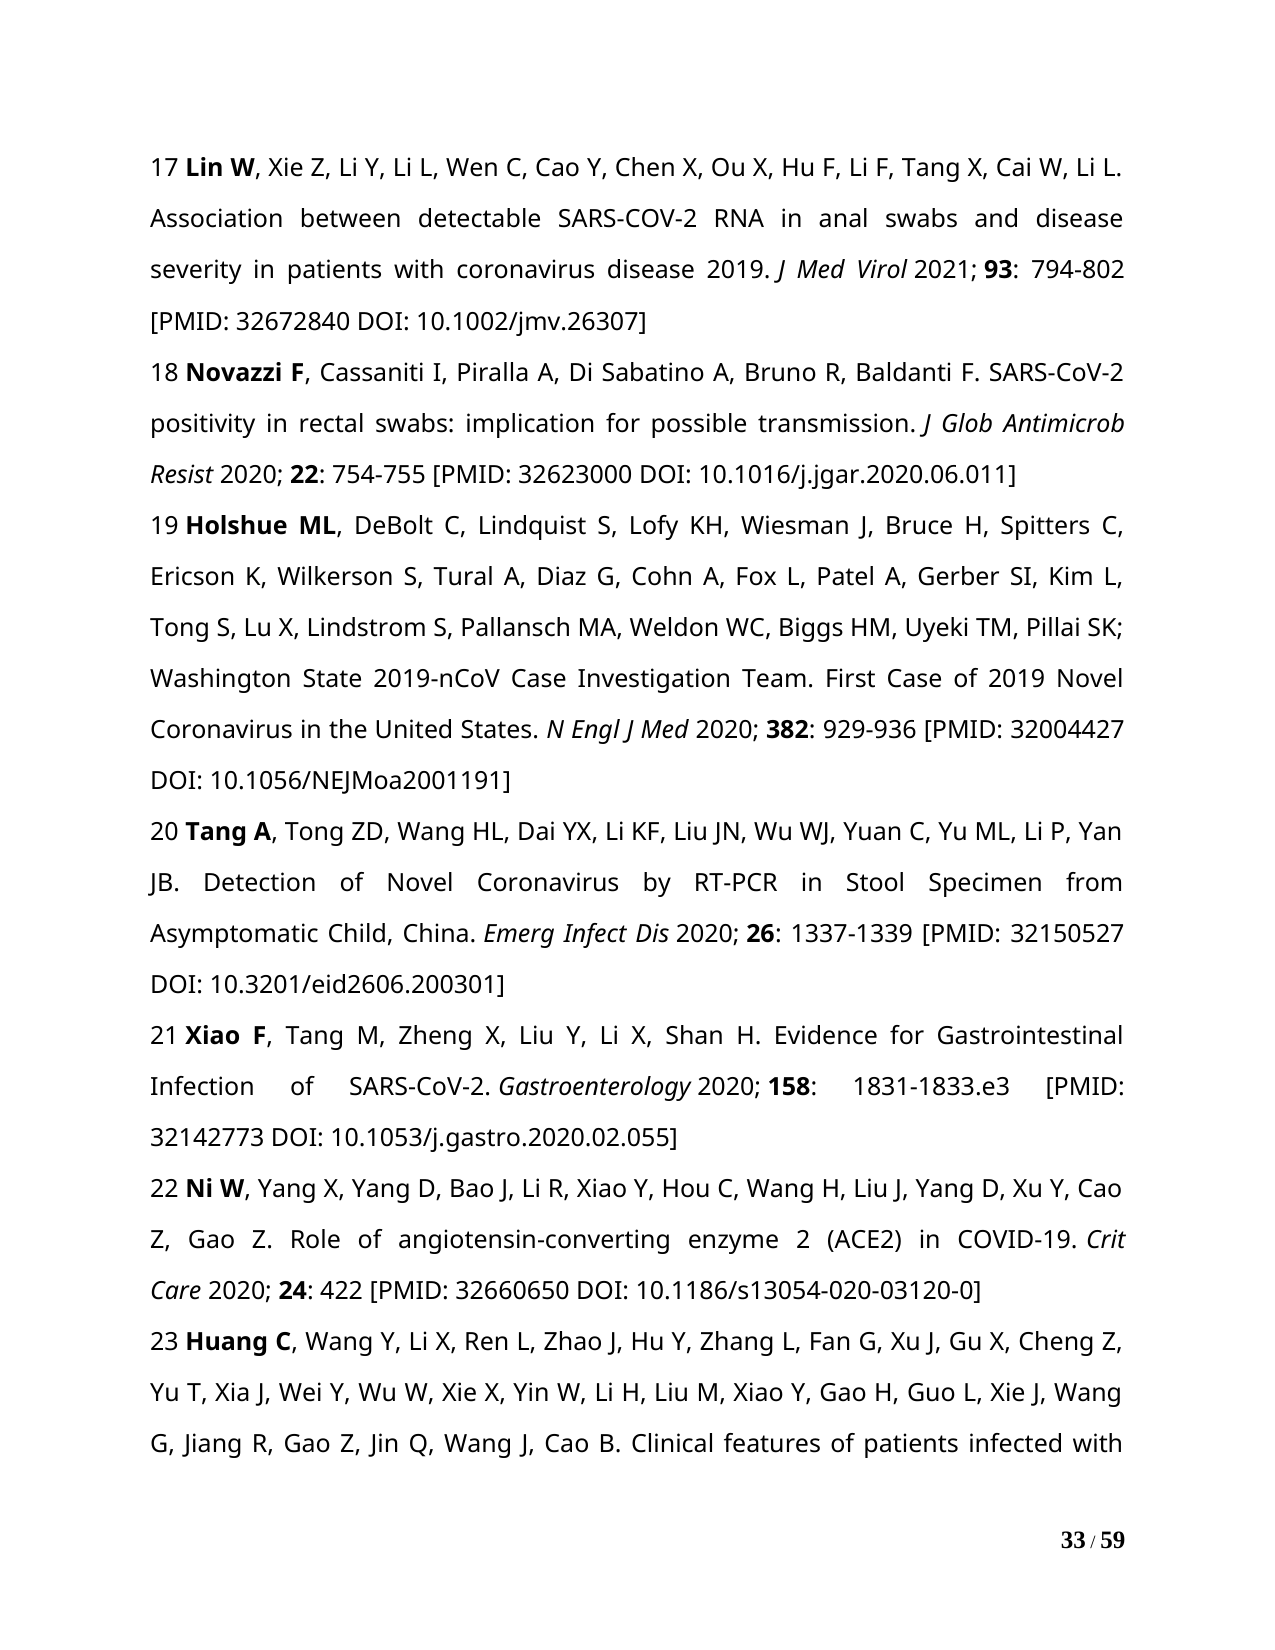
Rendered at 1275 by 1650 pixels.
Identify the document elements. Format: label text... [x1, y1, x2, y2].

text 17 Lin W, Xie Z, Li Y, Li L, Wen C, Cao Y, Chen X, Ou X, Hu F, Li F, Tang X, Cai W, Li L. Association between detectable SARS-COV-2 RNA in anal swabs and disease severity in patients with coronavirus disease 2019. J Med Virol 2021; 93: 794-802 [PMID: 32672840 DOI: 10.1002/jmv.26307] [150, 150, 1125, 337]
text 20 Tang A, Tong ZD, Wang HL, Dai YX, Li KF, Liu JN, Wu WJ, Yuan C, Yu ML, Li P, Yan JB. Detection of Novel Coronavirus by RT-PCR in Stool Specimen from Asymptomatic Child, China. Emerg Infect Dis 2020; 26: 1337-1339 [PMID: 32150527 DOI: 10.3201/eid2606.200301] [150, 813, 1125, 1001]
text 21 Xiao F, Tang M, Zheng X, Liu Y, Li X, Shan H. Evidence for Gastrointestinal Infection of SARS-CoV-2. Gastroenterology 2020; 158: 1831-1833.e3 [PMID: 32142773 DOI: 10.1053/j.gastro.2020.02.055] [150, 1018, 1125, 1154]
text 19 Holshue ML, DeBolt C, Lindquist S, Lofy KH, Wiesman J, Bruce H, Spitters C, Ericson K, Wilkerson S, Tural A, Diaz G, Cohn A, Fox L, Patel A, Gerber SI, Kim L, Tong S, Lu X, Lindstrom S, Pallansch MA, Weldon WC, Biggs HM, Uyeki TM, Pillai SK; Washington State 2019-nCoV Case Investigation Team. First Case of 2019 Novel Coronavirus in the United States. N Engl J Med 2020; 382: 929-936 [PMID: 32004427 DOI: 10.1056/NEJMoa2001191] [150, 507, 1125, 797]
text 22 Ni W, Yang X, Yang D, Bao J, Li R, Xiao Y, Hou C, Wang H, Liu J, Yang D, Xu Y, Cao Z, Gao Z. Role of angiotensin-converting enzyme 2 (ACE2) in COVID-19. Crit Care 2020; 24: 422 [PMID: 32660650 DOI: 10.1186/s13054-020-03120-0] [150, 1171, 1125, 1307]
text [150, 1324, 1125, 1460]
text 18 Novazzi F, Cassaniti I, Piralla A, Di Sabatino A, Bruno R, Baldanti F. SARS-CoV-2 positivity in rectal swabs: implication for possible transmission. J Glob Antimicrob Resist 2020; 22: 754-755 [PMID: 32623000 DOI: 10.1016/j.jgar.2020.06.011] [150, 354, 1125, 490]
